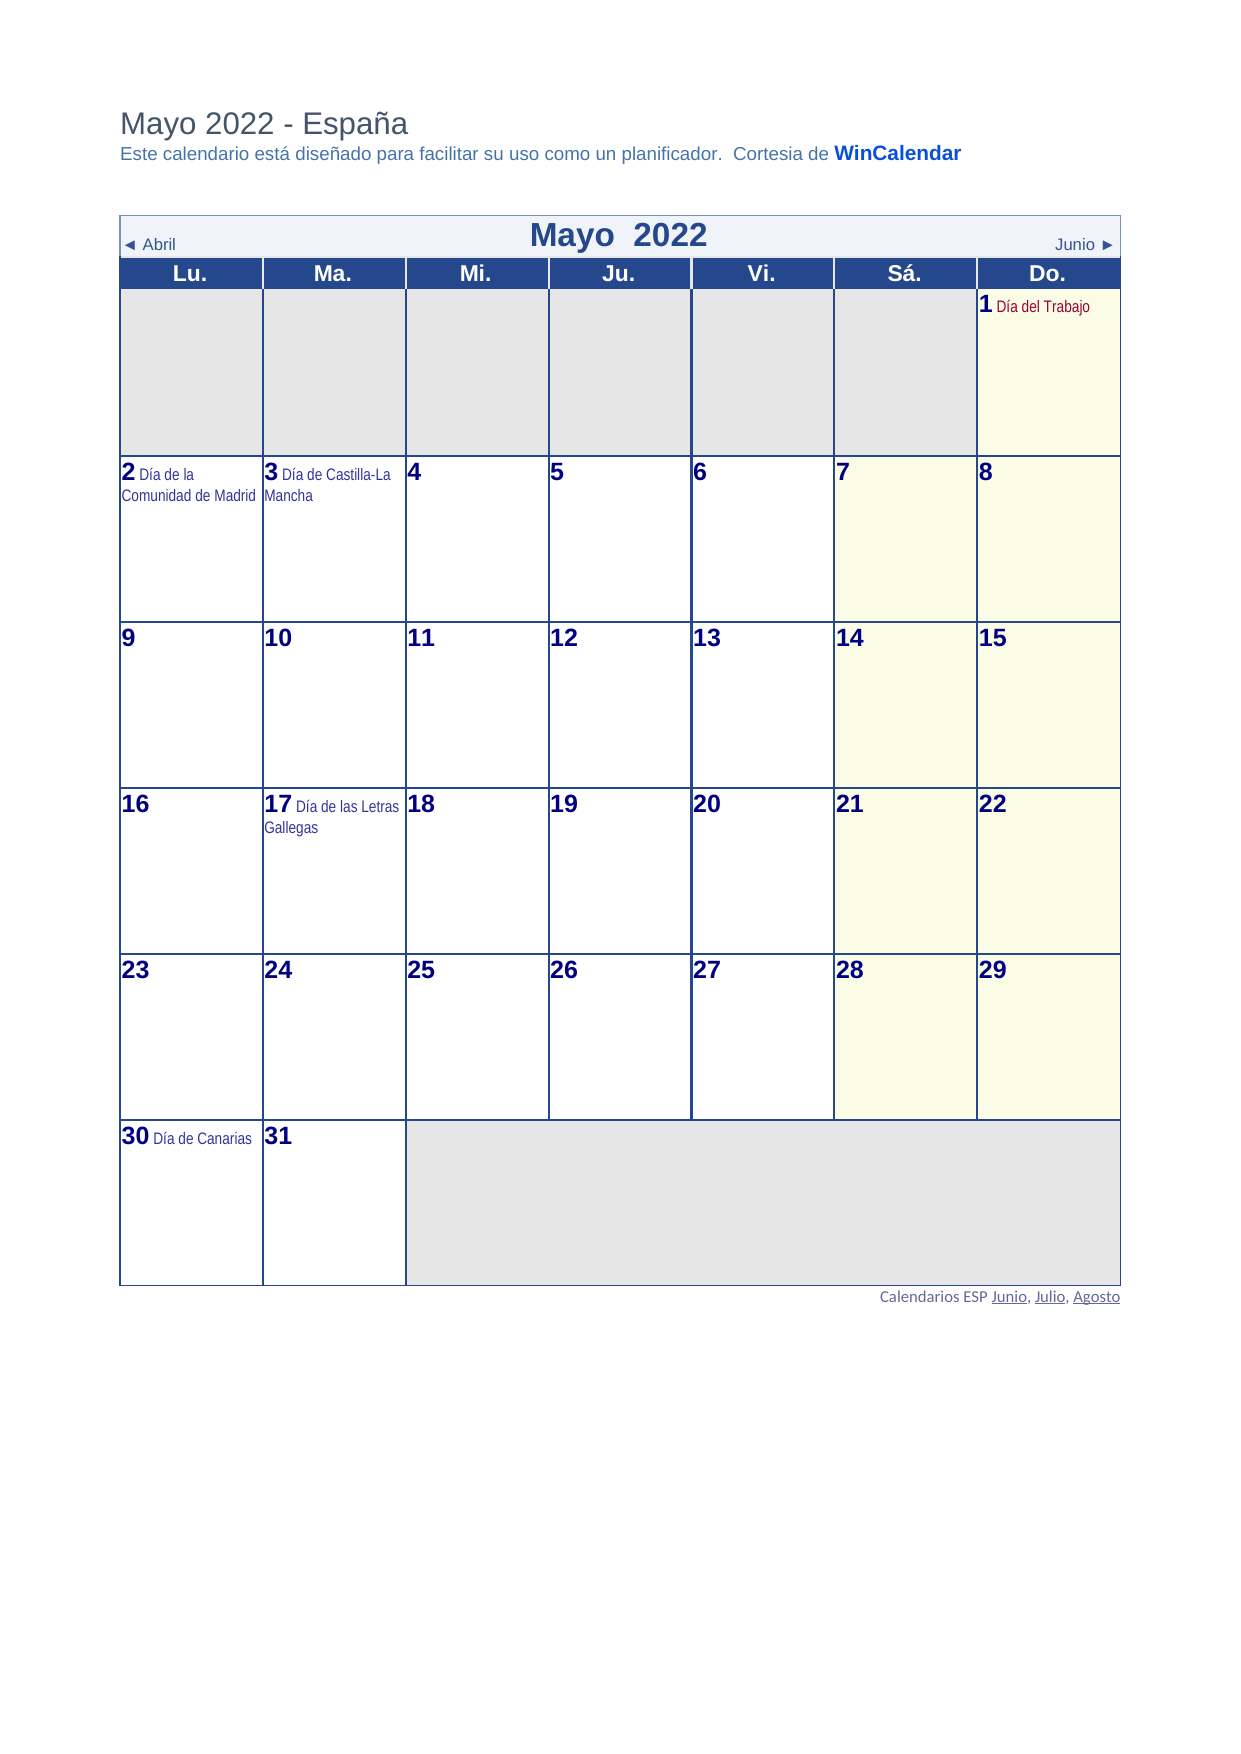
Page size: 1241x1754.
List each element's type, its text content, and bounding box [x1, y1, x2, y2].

table_cell 13 [693, 623, 833, 787]
table_header ◄ Abril [121, 216, 263, 256]
table_cell 11 [407, 623, 548, 787]
table_cell Ju. [550, 258, 690, 289]
table_cell [264, 289, 405, 455]
table_cell 2 Día de la Comunidad de Madrid [121, 457, 262, 621]
table_cell 4 [407, 457, 548, 621]
table_cell 12 [550, 623, 690, 787]
table_cell 17 Día de las Letras Gallegas [264, 789, 405, 953]
table_cell Ma. [264, 258, 405, 289]
table_cell [407, 289, 548, 455]
table_cell 5 [550, 457, 690, 621]
table_cell 31 [264, 1121, 405, 1285]
table_cell 3 Día de Castilla-La Mancha [264, 457, 405, 621]
table_cell 24 [264, 955, 405, 1119]
table_cell [693, 289, 833, 455]
table_cell 14 [835, 623, 976, 787]
table_cell 16 [121, 789, 262, 953]
table_cell 25 [407, 955, 548, 1119]
table_cell 19 [550, 789, 690, 953]
table_cell 26 [550, 955, 690, 1119]
table_cell 18 [407, 789, 548, 953]
table_cell 7 [835, 457, 976, 621]
table_cell [121, 289, 262, 455]
table_cell 30 Día de Canarias [121, 1121, 262, 1285]
table_cell 15 [978, 623, 1120, 787]
table_header Junio ► [977, 216, 1120, 256]
text Mayo 2022 - España Este calendario está diseñado para facilitar su uso como un planificador. Cortesia de WinCalendar [120, 105, 1120, 193]
table_cell 28 [835, 955, 976, 1119]
table_cell 8 [978, 457, 1120, 621]
table_cell Do. [978, 258, 1120, 289]
table_cell 27 [693, 955, 833, 1119]
table_cell 20 [693, 789, 833, 953]
table_cell [835, 289, 976, 455]
table_cell Vi. [693, 258, 833, 289]
table_cell Lu. [121, 258, 262, 289]
table_cell Mi. [407, 258, 548, 289]
table_cell [407, 1121, 1120, 1285]
table_cell 22 [978, 789, 1120, 953]
table_cell 10 [264, 623, 405, 787]
table_cell 21 [835, 789, 976, 953]
table_cell 9 [121, 623, 262, 787]
table_cell 1 Día del Trabajo [978, 289, 1120, 455]
table_cell Sá. [835, 258, 976, 289]
table_header Mayo 2022 [263, 216, 977, 256]
table_cell [550, 289, 690, 455]
table_cell 29 [978, 955, 1120, 1119]
text Calendarios ESP Junio, Julio, Agosto [120, 1286, 1120, 1306]
table_cell 6 [693, 457, 833, 621]
table_cell 23 [121, 955, 262, 1119]
